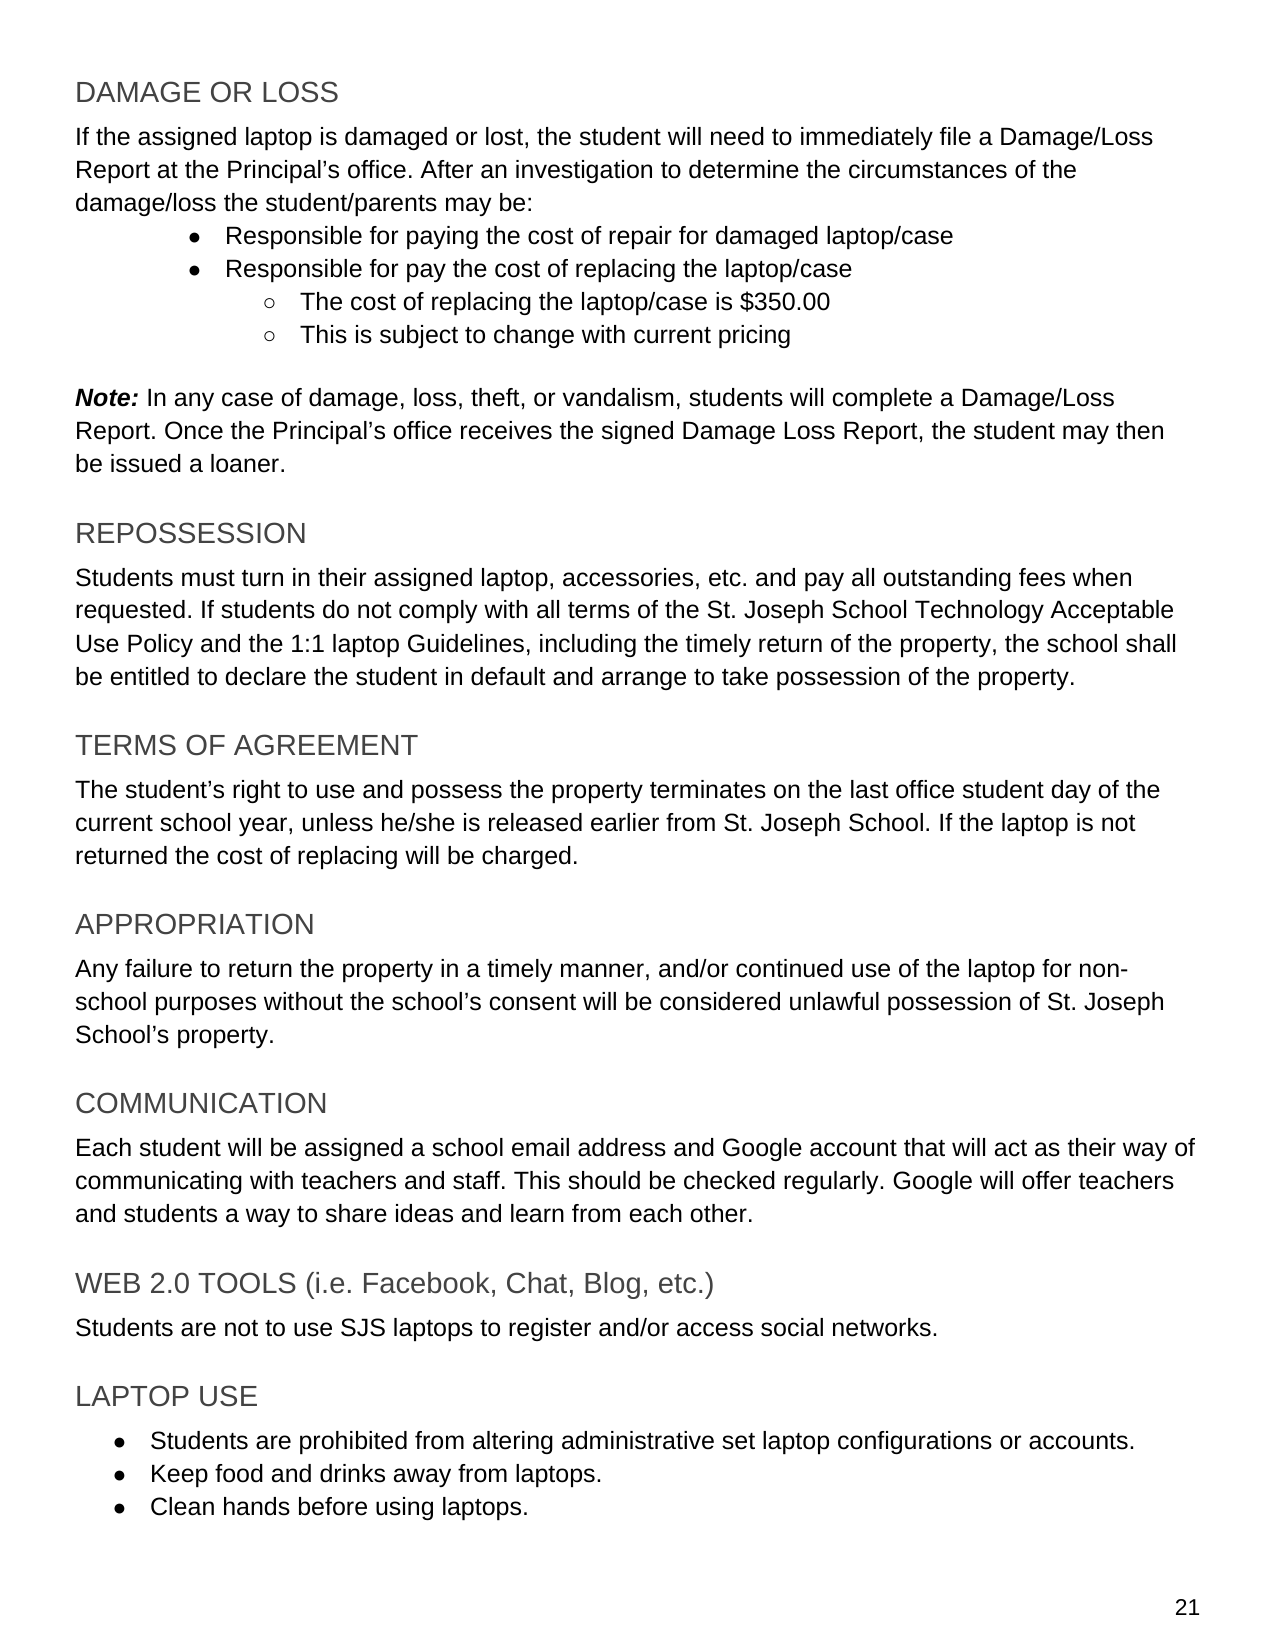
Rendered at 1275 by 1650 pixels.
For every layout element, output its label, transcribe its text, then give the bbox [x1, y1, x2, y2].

subtitle LAPTOP USE [75, 1379, 1200, 1412]
text The student’s right to use and possess the property terminates on the last office student day of the current school year, unless he/she is released earlier from St. Joseph School. If the laptop is not returned the cost of replacing will be charged. [75, 775, 1200, 869]
list Keep food and drinks away from laptops. [112, 1459, 1200, 1488]
text Students are not to use SJS laptops to register and/or access social networks. [75, 1313, 1200, 1341]
text Students must turn in their assigned laptop, accessories, etc. and pay all outstanding fees when requested. If students do not comply with all terms of the St. Joseph School Technology Acceptable Use Policy and the 1:1 laptop Guidelines, including the timely return of the property, the school shall be entitled to declare the student in default and arrange to take possession of the property. [75, 562, 1200, 690]
text Note: In any case of damage, loss, theft, or vandalism, students will complete a Damage/Loss Report. Once the Principal’s office receives the signed Damage Loss Report, the student may then be issued a loaner. [75, 383, 1200, 478]
list This is subject to change with current pricing [262, 320, 1200, 349]
list The cost of replacing the laptop/case is $350.00 [262, 287, 1200, 316]
subtitle DAMAGE OR LOSS [75, 75, 1200, 108]
text Each student will be assigned a school email address and Google account that will act as their way of communicating with teachers and staff. This should be checked regularly. Google will offer teachers and students a way to share ideas and learn from each other. [75, 1133, 1200, 1228]
subtitle WEB 2.0 TOOLS (i.e. Facebook, Chat, Blog, etc.) [75, 1266, 1200, 1299]
subtitle REPOSSESSION [75, 516, 1200, 549]
list Students are prohibited from altering administrative set laptop configurations or accounts. [112, 1426, 1200, 1454]
subtitle TERMS OF AGREEMENT [75, 728, 1200, 761]
list Clean hands before using laptops. [112, 1492, 1200, 1521]
list Responsible for paying the cost of repair for damaged laptop/case [187, 221, 1200, 250]
text If the assigned laptop is damaged or lost, the student will need to immediately file a Damage/Loss Report at the Principal’s office. After an investigation to determine the circumstances of the damage/loss the student/parents may be: [75, 122, 1200, 217]
subtitle COMMUNICATION [75, 1086, 1200, 1120]
text Any failure to return the property in a timely manner, and/or continued use of the laptop for non-school purposes without the school’s consent will be considered unlawful possession of St. Joseph School’s property. [75, 954, 1200, 1049]
subtitle APPROPRIATION [75, 907, 1200, 941]
list Responsible for pay the cost of replacing the laptop/case [187, 254, 1200, 283]
